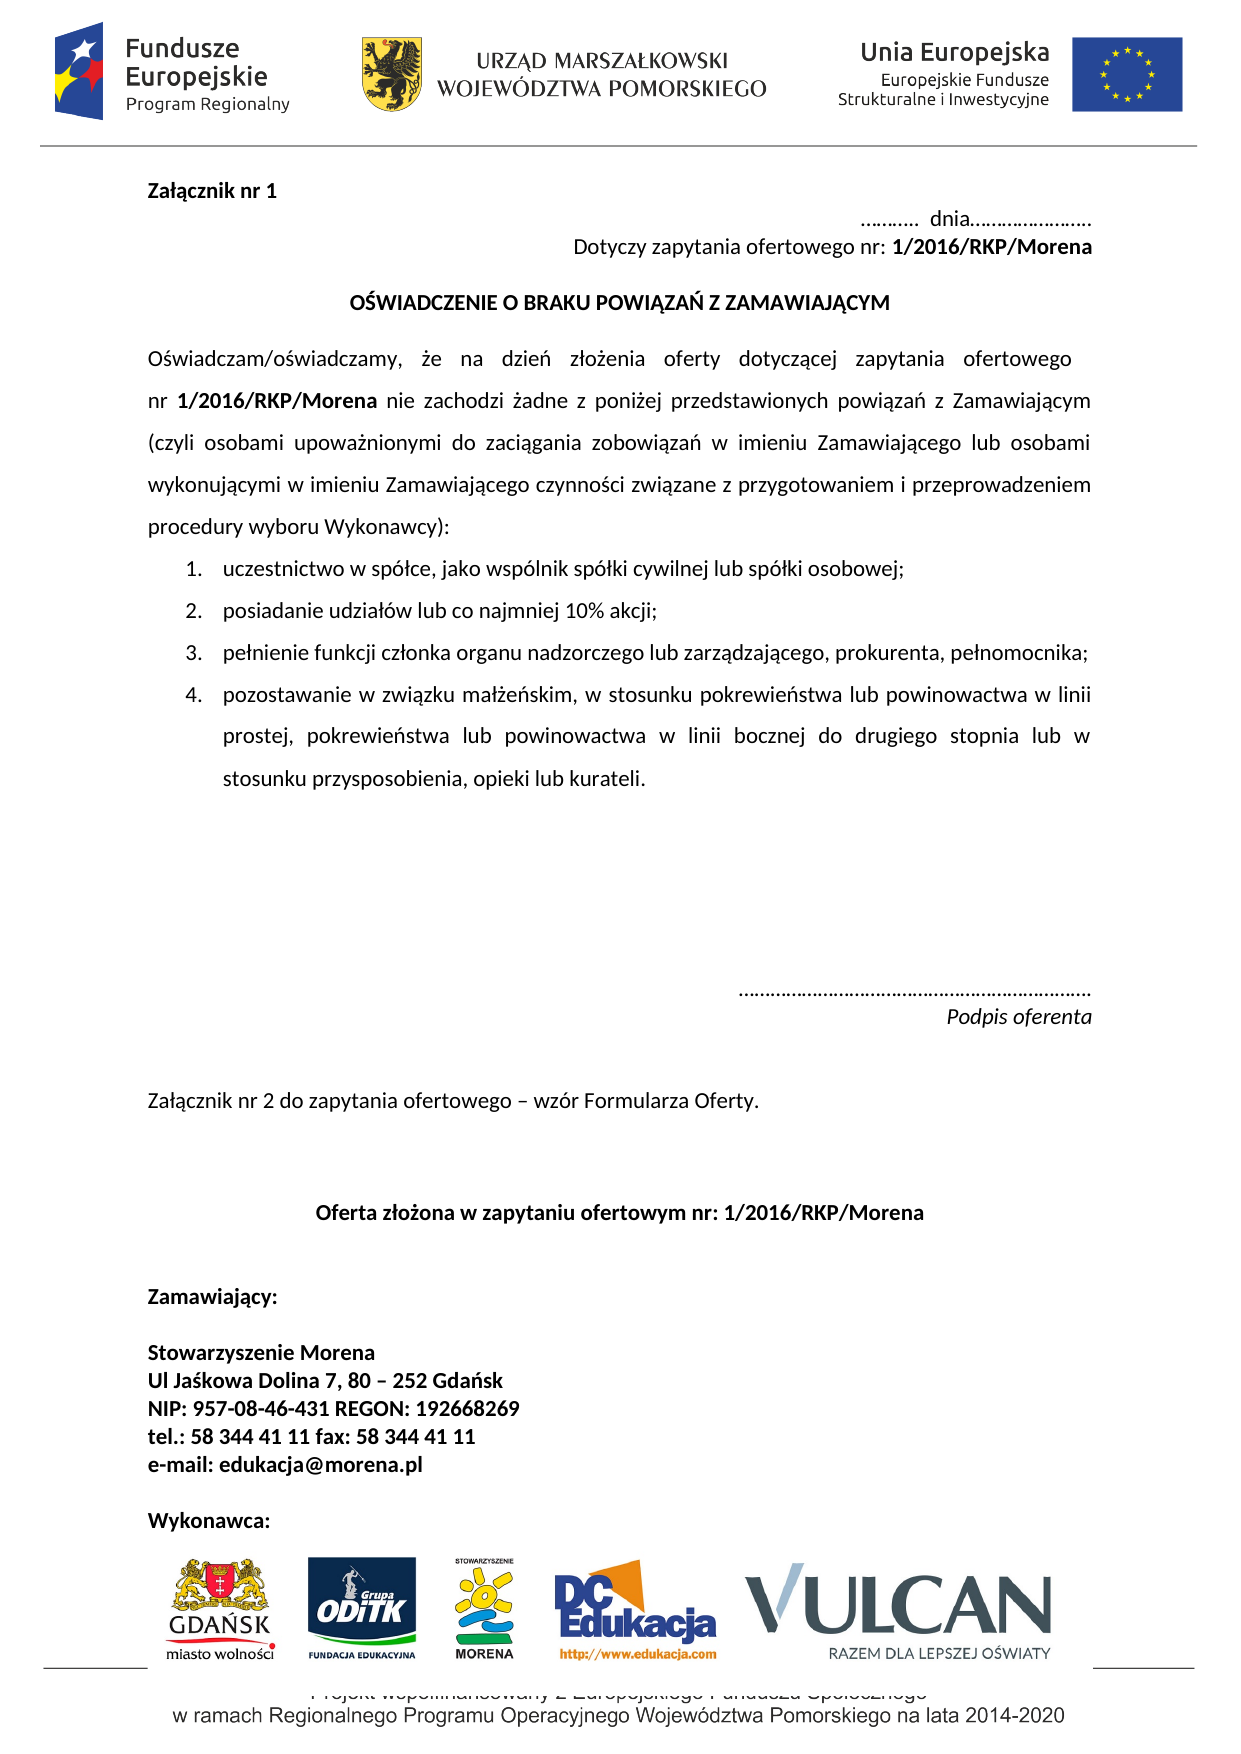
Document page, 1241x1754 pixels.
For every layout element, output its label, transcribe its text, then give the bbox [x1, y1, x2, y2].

text Oświadczam/oświadczamy, że na dzień złożenia oferty dotyczącej zapytania ofertowego nr 1/2016/RKP/Morena nie zachodzi żadne z poniżej przedstawionych powiązań z Zamawiającym (czyli osobami upoważnionymi do zaciągania zobowiązań w imieniu Zamawiającego lub osobami wykonującymi w imieniu Zamawiającego czynności związane z przygotowaniem i przeprowadzeniem procedury wyboru Wykonawcy): [148, 344, 1092, 540]
list pełnienie funkcji członka organu nadzorczego lub zarządzającego, prokurenta, pełnomocnika; [185, 638, 1092, 666]
list uczestnictwo w spółce, jako wspólnik spółki cywilnej lub spółki osobowej; [185, 554, 1092, 582]
text Podpis oferenta [148, 1002, 1092, 1030]
text Wykonawca: [148, 1506, 1092, 1534]
text Załącznik nr 1 [148, 176, 1092, 204]
text OŚWIADCZENIE O BRAKU POWIĄZAŃ Z ZAMAWIAJĄCYM [148, 288, 1092, 316]
text Dotyczy zapytania ofertowego nr: 1/2016/RKP/Morena [148, 232, 1092, 260]
text e-mail: edukacja@morena.pl [148, 1450, 1092, 1478]
list pozostawanie w związku małżeńskim, w stosunku pokrewieństwa lub powinowactwa w linii prostej, pokrewieństwa lub powinowactwa w linii bocznej do drugiego stopnia lub w stosunku przysposobienia, opieki lub kurateli. [185, 680, 1092, 792]
picture [43, 1544, 1195, 1727]
text Oferta złożona w zapytaniu ofertowym nr: 1/2016/RKP/Morena [148, 1198, 1092, 1226]
text …………………………………………………………. [148, 974, 1092, 1002]
text Ul Jaśkowa Dolina 7, 80 – 252 Gdańsk [148, 1366, 1092, 1394]
text Stowarzyszenie Morena [148, 1338, 1092, 1366]
text Zamawiający: [148, 1282, 1092, 1310]
text ……….. dnia………………….. [148, 204, 1092, 232]
text Załącznik nr 2 do zapytania ofertowego – wzór Formularza Oferty. [148, 1086, 1092, 1114]
picture [39, 21, 1198, 147]
text tel.: 58 344 41 11 fax: 58 344 41 11 [148, 1422, 1092, 1450]
text NIP: 957-08-46-431 REGON: 192668269 [148, 1394, 1092, 1422]
list posiadanie udziałów lub co najmniej 10% akcji; [185, 596, 1092, 624]
